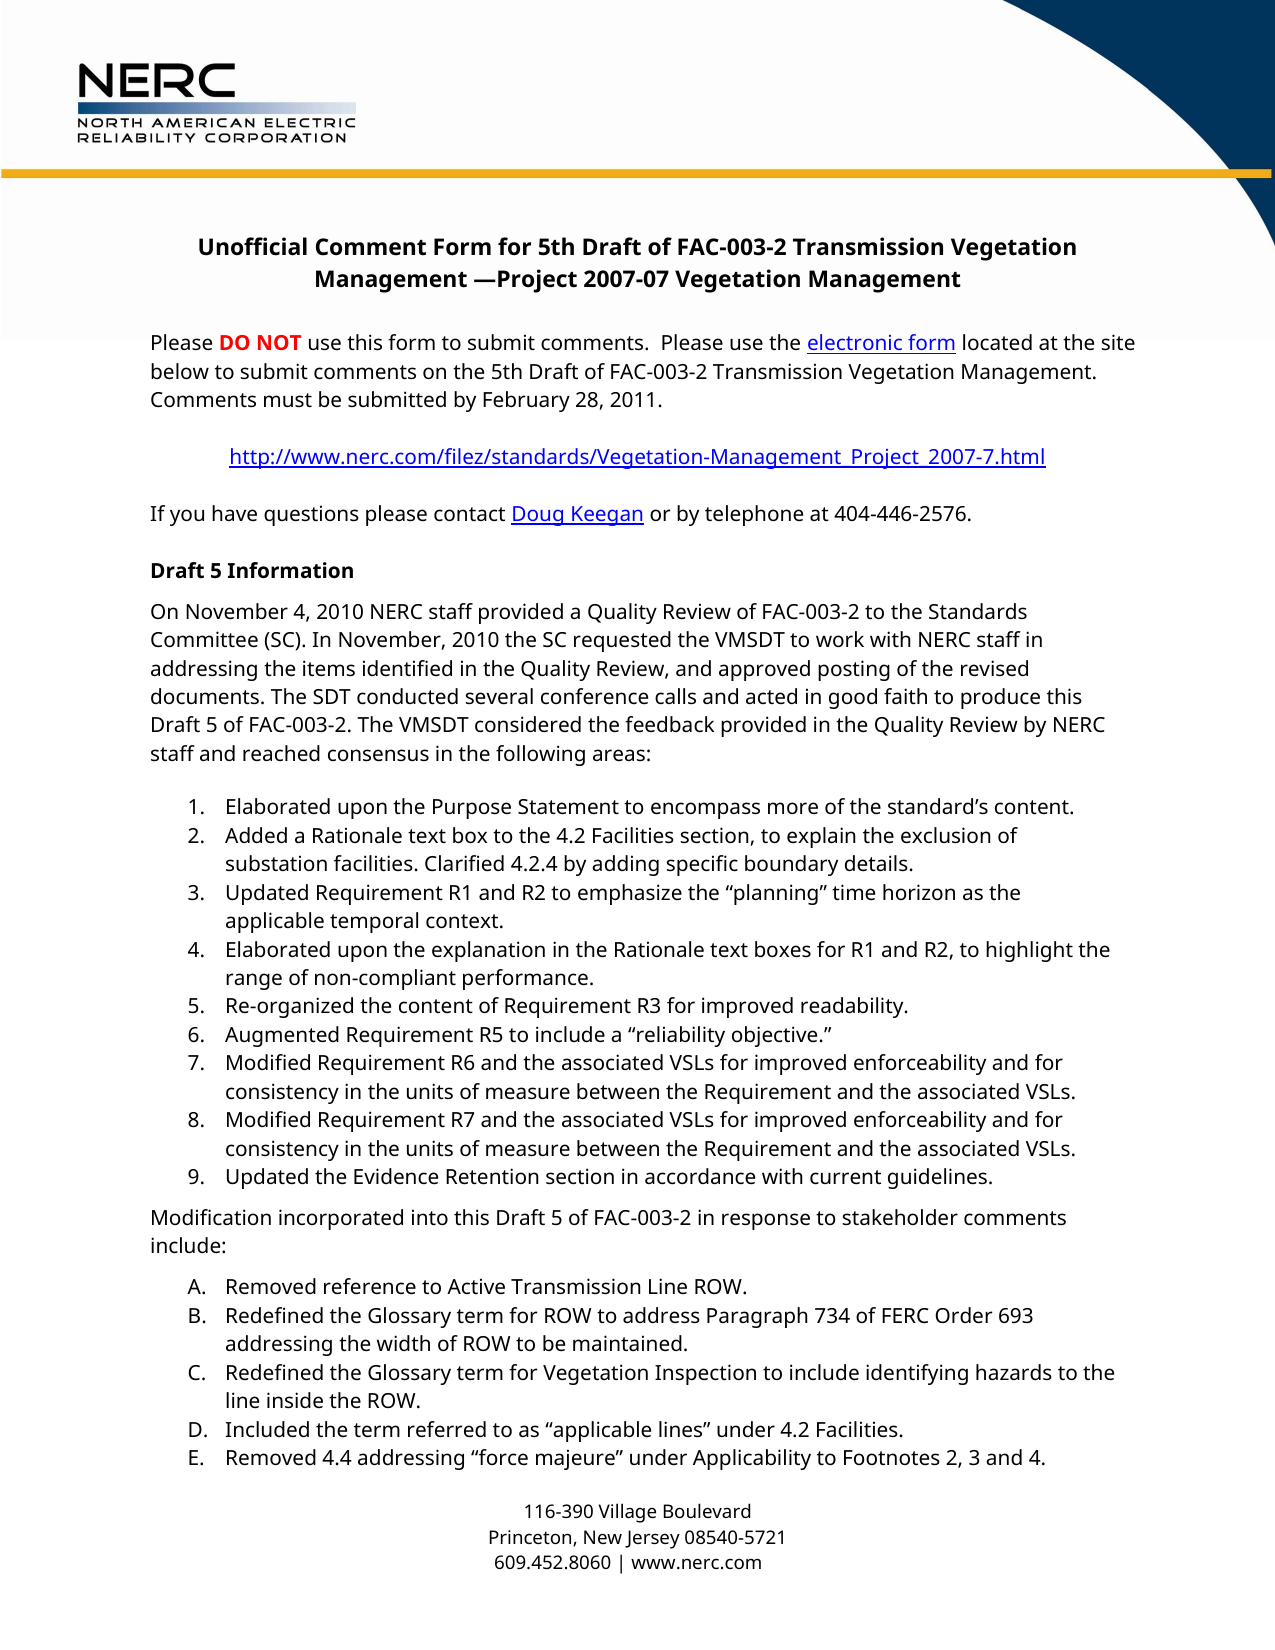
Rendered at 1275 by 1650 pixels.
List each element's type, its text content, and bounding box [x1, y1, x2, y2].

list Modified Requirement R6 and the associated VSLs for improved enforceability and for consistency in the units of measure between the Requirement and the associated VSLs. [187, 1048, 1125, 1105]
text Please DO NOT use this form to submit comments. Please use the electronic form located at the site below to submit comments on the 5th Draft of FAC-003-2 Transmission Vegetation Management. Comments must be submitted by February 28, 2011. [150, 328, 1162, 414]
text Draft 5 Information [150, 556, 1125, 584]
subtitle Unofficial Comment Form for 5th Draft of FAC-003-2 Transmission Vegetation Management —Project 2007-07 Vegetation Management [150, 231, 1125, 294]
text Modification incorporated into this Draft 5 of FAC-003-2 in response to stakeholder comments include: [150, 1203, 1125, 1260]
list Removed reference to Active Transmission Line ROW. [187, 1272, 1125, 1301]
list Redefined the Glossary term for ROW to address Paragraph 734 of FERC Order 693 addressing the width of ROW to be maintained. [187, 1301, 1125, 1358]
text On November 4, 2010 NERC staff provided a Quality Review of FAC-003-2 to the Standards Committee (SC). In November, 2010 the SC requested the VMSDT to work with NERC staff in addressing the items identified in the Quality Review, and approved posting of the revised documents. The SDT conducted several conference calls and acted in good faith to produce this Draft 5 of FAC-003-2. The VMSDT considered the feedback provided in the Quality Review by NERC staff and reached consensus in the following areas: [150, 597, 1125, 767]
list Augmented Requirement R5 to include a “reliability objective.” [187, 1020, 1125, 1048]
list Elaborated upon the Purpose Statement to encompass more of the standard’s content. [187, 792, 1125, 821]
list Updated Requirement R1 and R2 to emphasize the “planning” time horizon as the applicable temporal context. [187, 878, 1125, 935]
list Re-organized the content of Requirement R3 for improved readability. [187, 992, 1125, 1020]
list Elaborated upon the explanation in the Rationale text boxes for R1 and R2, to highlight the range of non-compliant performance. [187, 935, 1125, 992]
picture [1, 0, 1275, 340]
list Included the term referred to as “applicable lines” under 4.2 Facilities. [187, 1415, 1125, 1443]
list Modified Requirement R7 and the associated VSLs for improved enforceability and for consistency in the units of measure between the Requirement and the associated VSLs. [187, 1105, 1125, 1162]
text If you have questions please contact Doug Keegan or by telephone at 404-446-2576. [150, 499, 1125, 527]
list Removed 4.4 addressing “force majeure” under Applicability to Footnotes 2, 3 and 4. [187, 1443, 1125, 1472]
list Added a Rationale text box to the 4.2 Facilities section, to explain the exclusion of substation facilities. Clarified 4.2.4 by adding specific boundary details. [187, 821, 1125, 878]
list Updated the Evidence Retention section in accordance with current guidelines. [187, 1162, 1125, 1191]
list Redefined the Glossary term for Vegetation Inspection to include identifying hazards to the line inside the ROW. [187, 1358, 1125, 1415]
text http://www.nerc.com/filez/standards/Vegetation-Management_Project_2007-7.html [150, 442, 1125, 471]
